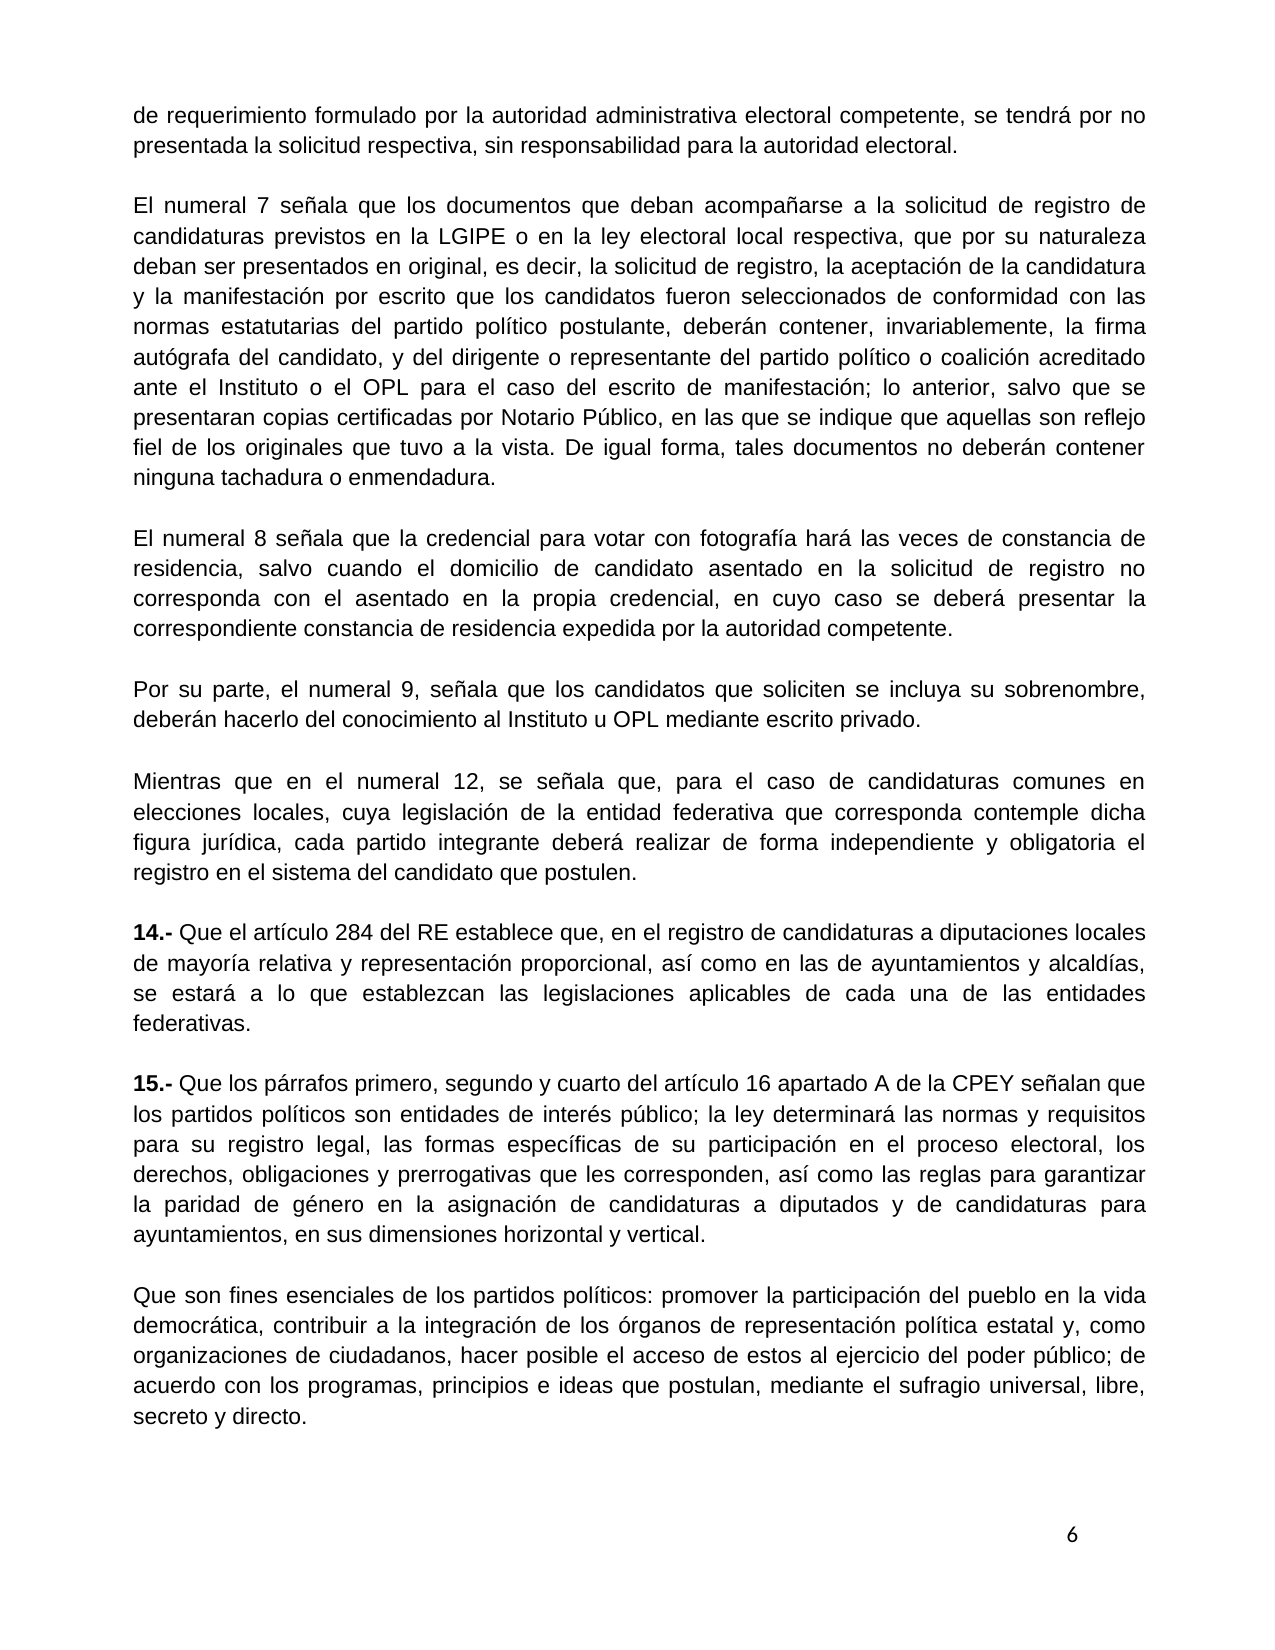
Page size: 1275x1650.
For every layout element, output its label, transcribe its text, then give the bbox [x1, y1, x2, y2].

text El numeral 7 señala que los documentos que deban acompañarse a la solicitud de registro de candidaturas previstos en la LGIPE o en la ley electoral local respectiva, que por su naturaleza deban ser presentados en original, es decir, la solicitud de registro, la aceptación de la candidatura y la manifestación por escrito que los candidatos fueron seleccionados de conformidad con las normas estatutarias del partido político postulante, deberán contener, invariablemente, la firma autógrafa del candidato, y del dirigente o representante del partido político o coalición acreditado ante el Instituto o el OPL para el caso del escrito de manifestación; lo anterior, salvo que se presentaran copias certificadas por Notario Público, en las que se indique que aquellas son reflejo fiel de los originales que tuvo a la vista. De igual forma, tales documentos no deberán contener ninguna tachadura o enmendadura. [133, 192, 1147, 491]
text 15.- Que los párrafos primero, segundo y cuarto del artículo 16 apartado A de la CPEY señalan que los partidos políticos son entidades de interés público; la ley determinará las normas y requisitos para su registro legal, las formas específicas de su participación en el proceso electoral, los derechos, obligaciones y prerrogativas que les corresponden, así como las reglas para garantizar la paridad de género en la asignación de candidaturas a diputados y de candidaturas para ayuntamientos, en sus dimensiones horizontal y vertical. [133, 1070, 1147, 1248]
text El numeral 8 señala que la credencial para votar con fotografía hará las veces de constancia de residencia, salvo cuando el domicilio de candidato asentado en la solicitud de registro no corresponda con el asentado en la propia credencial, en cuyo caso se deberá presentar la correspondiente constancia de residencia expedida por la autoridad competente. [133, 525, 1147, 642]
text Que son fines esenciales de los partidos políticos: promover la participación del pueblo en la vida democrática, contribuir a la integración de los órganos de representación política estatal y, como organizaciones de ciudadanos, hacer posible el acceso de estos al ejercicio del poder público; de acuerdo con los programas, principios e ideas que postulan, mediante el sufragio universal, libre, secreto y directo. [133, 1282, 1147, 1429]
text Mientras que en el numeral 12, se señala que, para el caso de candidaturas comunes en elecciones locales, cuya legislación de la entidad federativa que corresponda contemple dicha figura jurídica, cada partido integrante deberá realizar de forma independiente y obligatoria el registro en el sistema del candidato que postulen. [133, 768, 1147, 885]
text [133, 102, 1147, 158]
text 14.- Que el artículo 284 del RE establece que, en el registro de candidaturas a diputaciones locales de mayoría relativa y representación proporcional, así como en las de ayuntamientos y alcaldías, se estará a lo que establezcan las legislaciones aplicables de cada una de las entidades federativas. [133, 919, 1147, 1036]
text Por su parte, el numeral 9, señala que los candidatos que soliciten se incluya su sobrenombre, deberán hacerlo del conocimiento al Instituto u OPL mediante escrito privado. [133, 676, 1147, 732]
